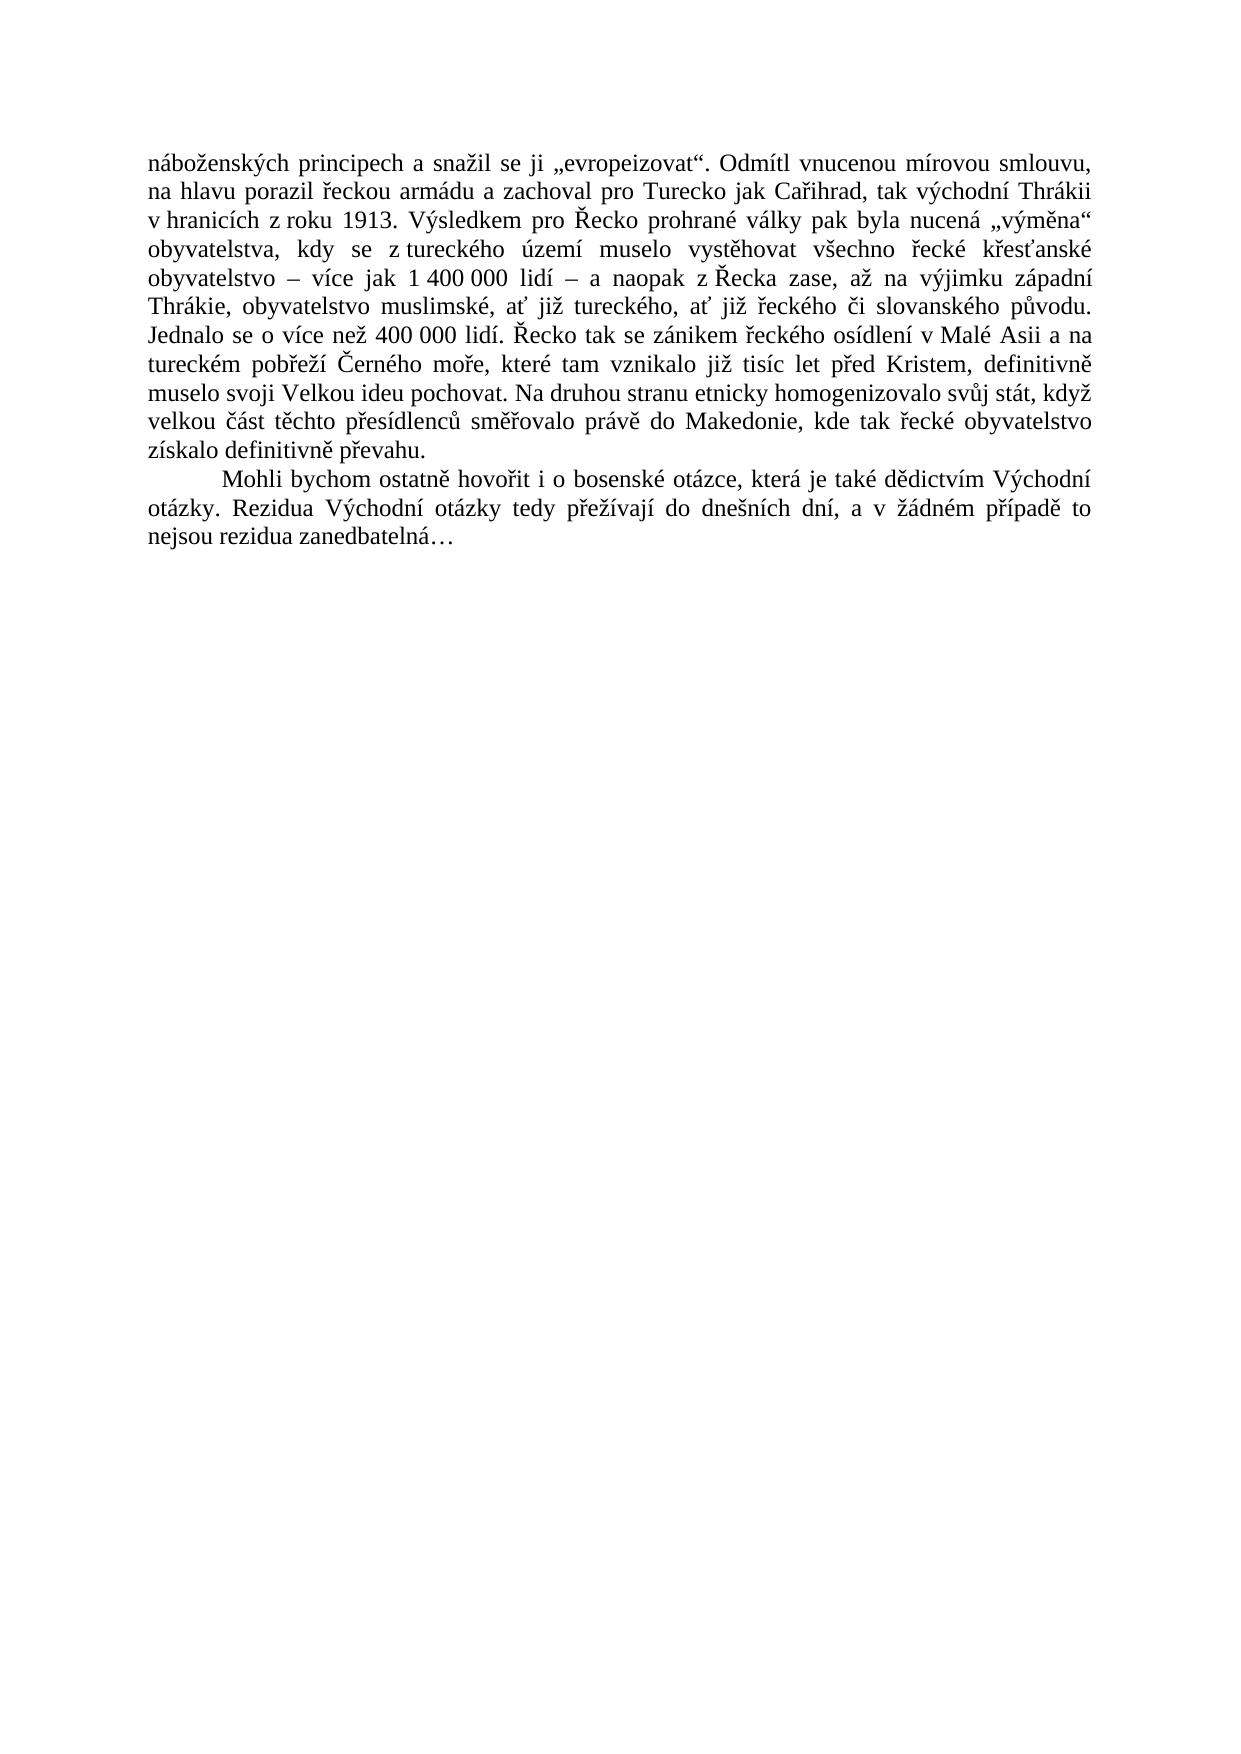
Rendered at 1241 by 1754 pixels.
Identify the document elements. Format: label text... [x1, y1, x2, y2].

text Mohli bychom ostatně hovořit i o bosenské otázce, která je také dědictvím Východní otázky. Rezidua Východní otázky tedy přežívají do dnešních dní, a v žádném případě to nejsou rezidua zanedbatelná… [148, 464, 1093, 550]
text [148, 148, 1093, 464]
